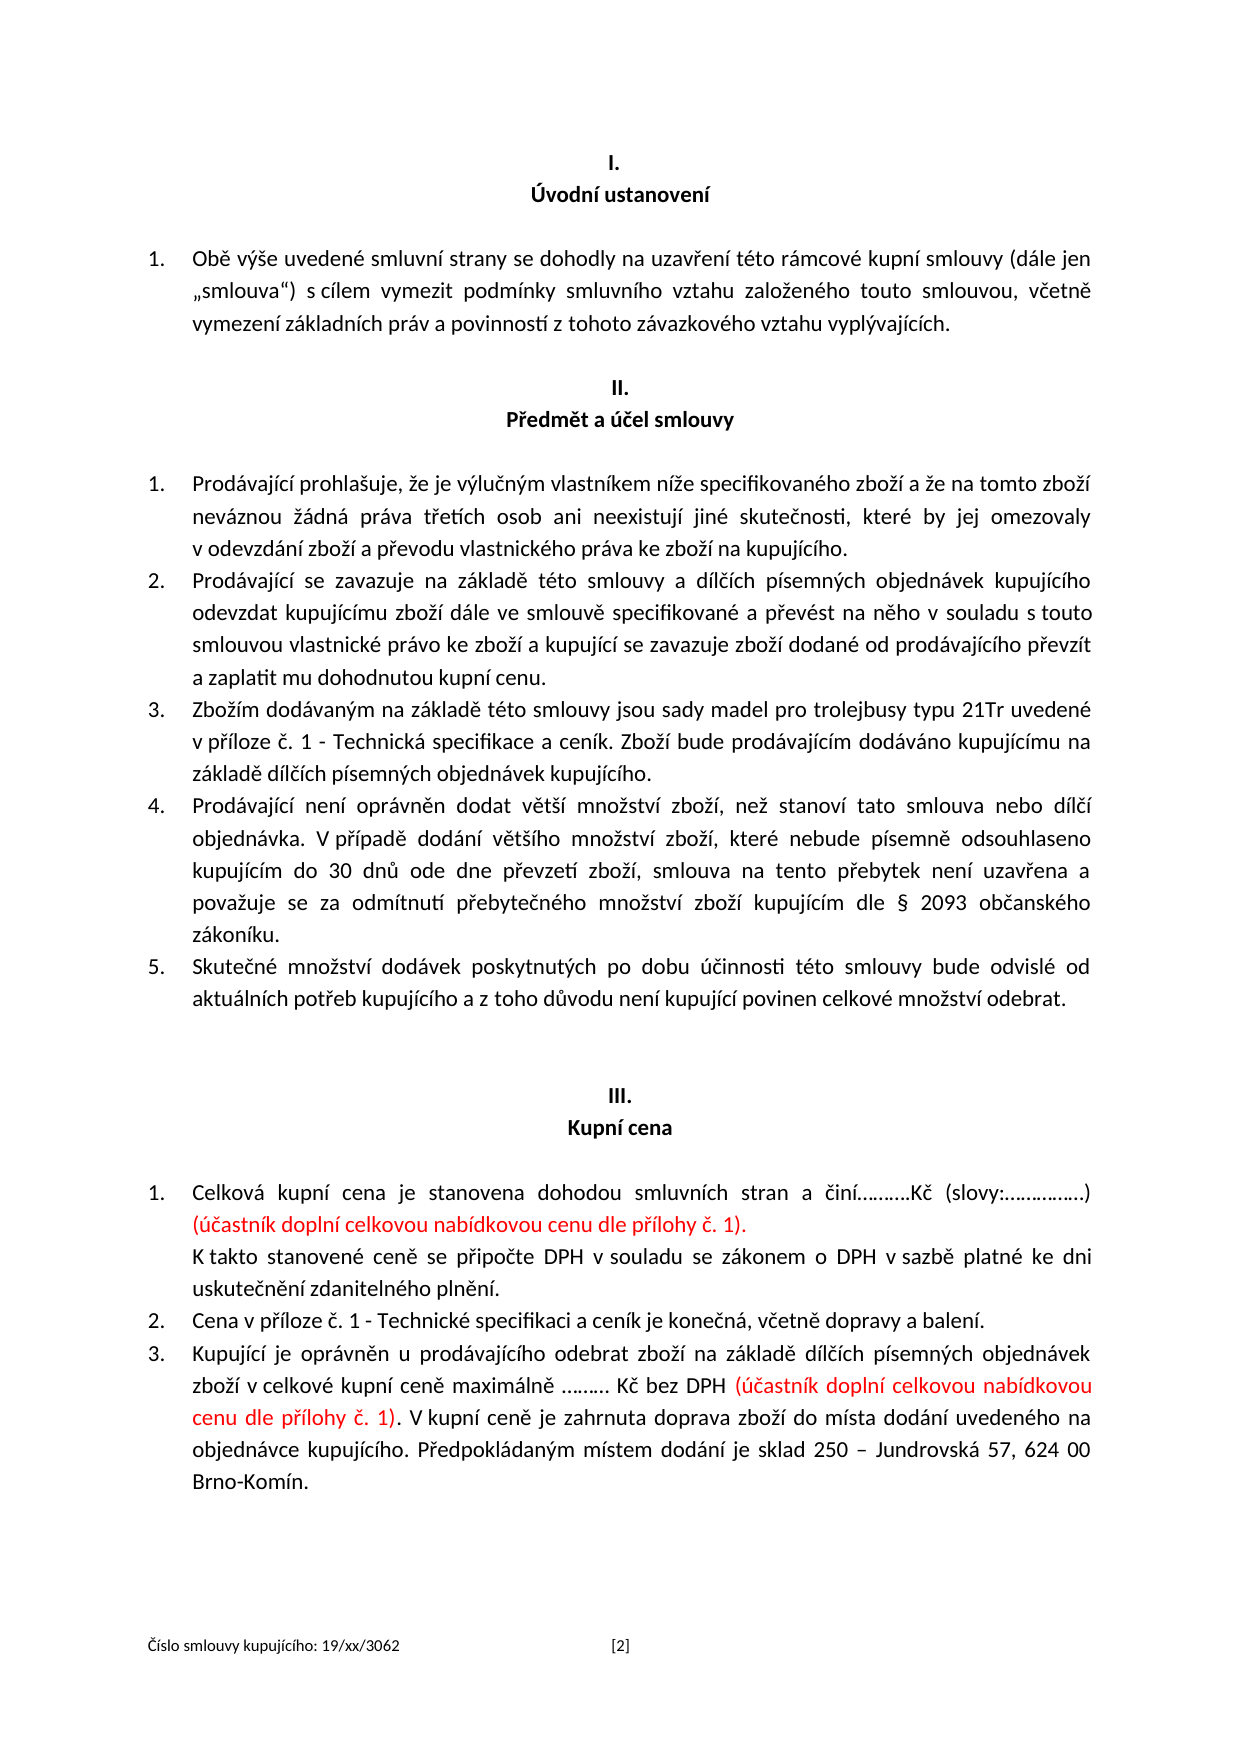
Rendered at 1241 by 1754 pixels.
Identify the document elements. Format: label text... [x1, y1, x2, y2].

list Prodávající není oprávněn dodat větší množství zboží, než stanoví tato smlouva nebo dílčí objednávka. V případě dodání většího množství zboží, které nebude písemně odsouhlaseno kupujícím do 30 dnů ode dne převzetí zboží, smlouva na tento přebytek není uzavřena a považuje se za odmítnutí přebytečného množství zboží kupujícím dle § 2093 občanského zákoníku. [148, 791, 1092, 948]
list Zbožím dodávaným na základě této smlouvy jsou sady madel pro trolejbusy typu 21Tr uvedené v příloze č. 1 - Technická specifikace a ceník. Zboží bude prodávajícím dodáváno kupujícímu na základě dílčích písemných objednávek kupujícího. [148, 695, 1092, 787]
text III. [148, 1081, 1092, 1109]
list Celková kupní cena je stanovena dohodou smluvních stran a činí……….Kč (slovy:……………) (účastník doplní celkovou nabídkovou cenu dle přílohy č. 1). [148, 1178, 1092, 1238]
list Prodávající se zavazuje na základě této smlouvy a dílčích písemných objednávek kupujícího odevzdat kupujícímu zboží dále ve smlouvě specifikované a převést na něho v souladu s touto smlouvou vlastnické právo ke zboží a kupující se zavazuje zboží dodané od prodávajícího převzít a zaplatit mu dohodnutou kupní cenu. [148, 566, 1092, 691]
list K takto stanovené ceně se připočte DPH v souladu se zákonem o DPH v sazbě platné ke dni uskutečnění zdanitelného plnění. [192, 1242, 1092, 1302]
list Prodávající prohlašuje, že je výlučným vlastníkem níže specifikovaného zboží a že na tomto zboží neváznou žádná práva třetích osob ani neexistují jiné skutečnosti, které by jej omezovaly v odevzdání zboží a převodu vlastnického práva ke zboží na kupujícího. [148, 469, 1092, 562]
list Skutečné množství dodávek poskytnutých po dobu účinnosti této smlouvy bude odvislé od aktuálních potřeb kupujícího a z toho důvodu není kupující povinen celkové množství odebrat. [148, 952, 1092, 1013]
text Úvodní ustanovení [148, 180, 1092, 208]
text Kupní cena [148, 1113, 1092, 1141]
list Cena v příloze č. 1 - Technické specifikaci a ceník je konečná, včetně dopravy a balení. [148, 1306, 1092, 1334]
text II. [148, 373, 1092, 401]
list Obě výše uvedené smluvní strany se dohodly na uzavření této rámcové kupní smlouvy (dále jen „smlouva“) s cílem vymezit podmínky smluvního vztahu založeného touto smlouvou, včetně vymezení základních práv a povinností z tohoto závazkového vztahu vyplývajících. [148, 244, 1092, 337]
text Předmět a účel smlouvy [148, 405, 1092, 433]
list Kupující je oprávněn u prodávajícího odebrat zboží na základě dílčích písemných objednávek zboží v celkové kupní ceně maximálně ……… Kč bez DPH (účastník doplní celkovou nabídkovou cenu dle přílohy č. 1). V kupní ceně je zahrnuta doprava zboží do místa dodání uvedeného na objednávce kupujícího. Předpokládaným místem dodání je sklad 250 – Jundrovská 57, 624 00 Brno-Komín. [148, 1339, 1092, 1495]
